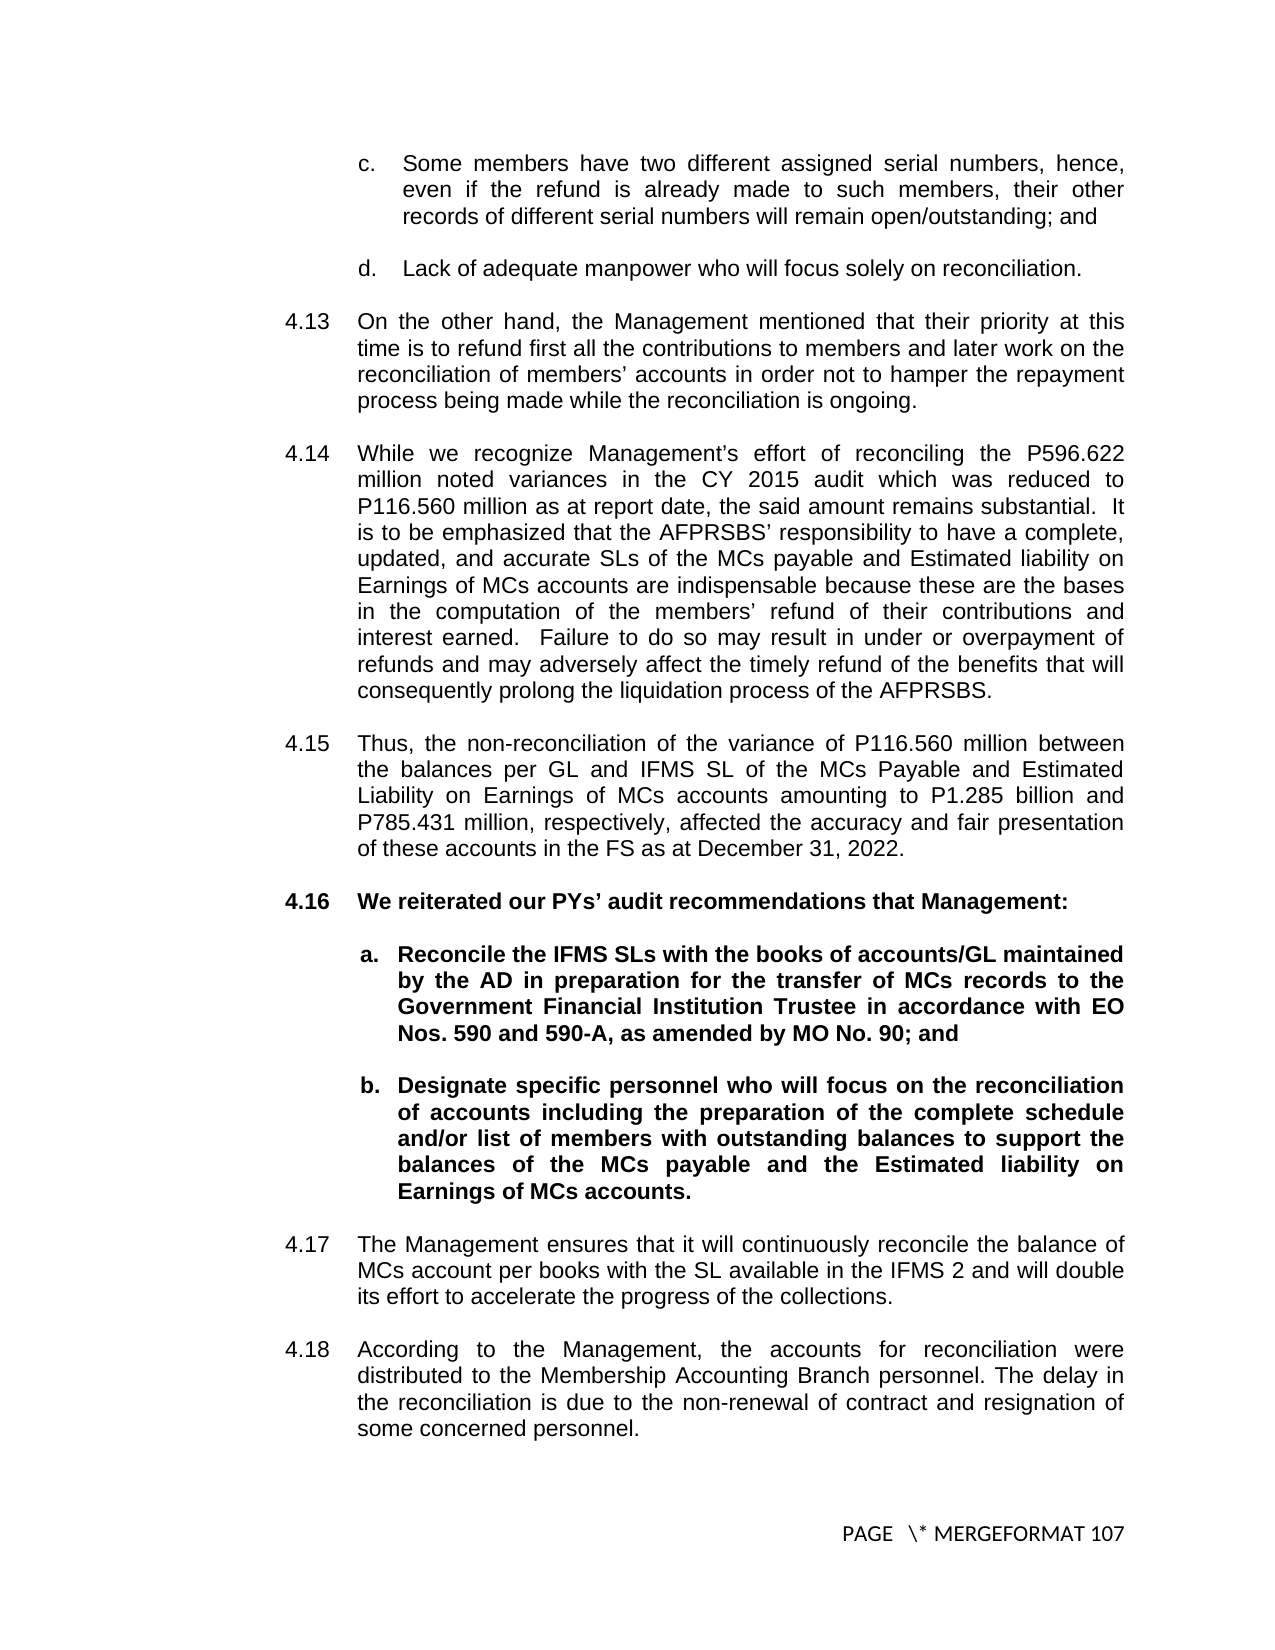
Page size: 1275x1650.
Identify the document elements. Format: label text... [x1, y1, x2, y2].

list Lack of adequate manpower who will focus solely on reconciliation. [358, 255, 1125, 282]
list Designate specific personnel who will focus on the reconciliation of accounts including the preparation of the complete schedule and/or list of members with outstanding balances to support the balances of the MCs payable and the Estimated liability on Earnings of MCs accounts. [360, 1072, 1125, 1204]
list The Management ensures that it will continuously reconcile the balance of MCs account per books with the SL available in the IFMS 2 and will double its effort to accelerate the progress of the collections. [285, 1231, 1125, 1309]
list Thus, the non-reconciliation of the variance of P116.560 million between the balances per GL and IFMS SL of the MCs Payable and Estimated Liability on Earnings of MCs accounts amounting to P1.285 billion and P785.431 million, respectively, affected the accuracy and fair presentation of these accounts in the FS as at December 31, 2022. [285, 730, 1125, 862]
list We reiterated our PYs’ audit recommendations that Management: [285, 888, 1125, 914]
list On the other hand, the Management mentioned that their priority at this time is to refund first all the contributions to members and later work on the reconciliation of members’ accounts in order not to hamper the repayment process being made while the reconciliation is ongoing. [285, 308, 1125, 413]
list While we recognize Management’s effort of reconciling the P596.622 million noted variances in the CY 2015 audit which was reduced to P116.560 million as at report date, the said amount remains substantial. It is to be emphasized that the AFPRSBS’ responsibility to have a complete, updated, and accurate SLs of the MCs payable and Estimated liability on Earnings of MCs accounts are indispensable because these are the bases in the computation of the members’ refund of their contributions and interest earned. Failure to do so may result in under or overpayment of refunds and may adversely affect the timely refund of the benefits that will consequently prolong the liquidation process of the AFPRSBS. [285, 440, 1125, 703]
list Reconcile the IFMS SLs with the books of accounts/GL maintained by the AD in preparation for the transfer of MCs records to the Government Financial Institution Trustee in accordance with EO Nos. 590 and 590-A, as amended by MO No. 90; and [360, 941, 1125, 1046]
list According to the Management, the accounts for reconciliation were distributed to the Membership Accounting Branch personnel. The delay in the reconciliation is due to the non-renewal of contract and resignation of some concerned personnel. [285, 1336, 1125, 1441]
list Some members have two different assigned serial numbers, hence, even if the refund is already made to such members, their other records of different serial numbers will remain open/outstanding; and [358, 150, 1125, 229]
